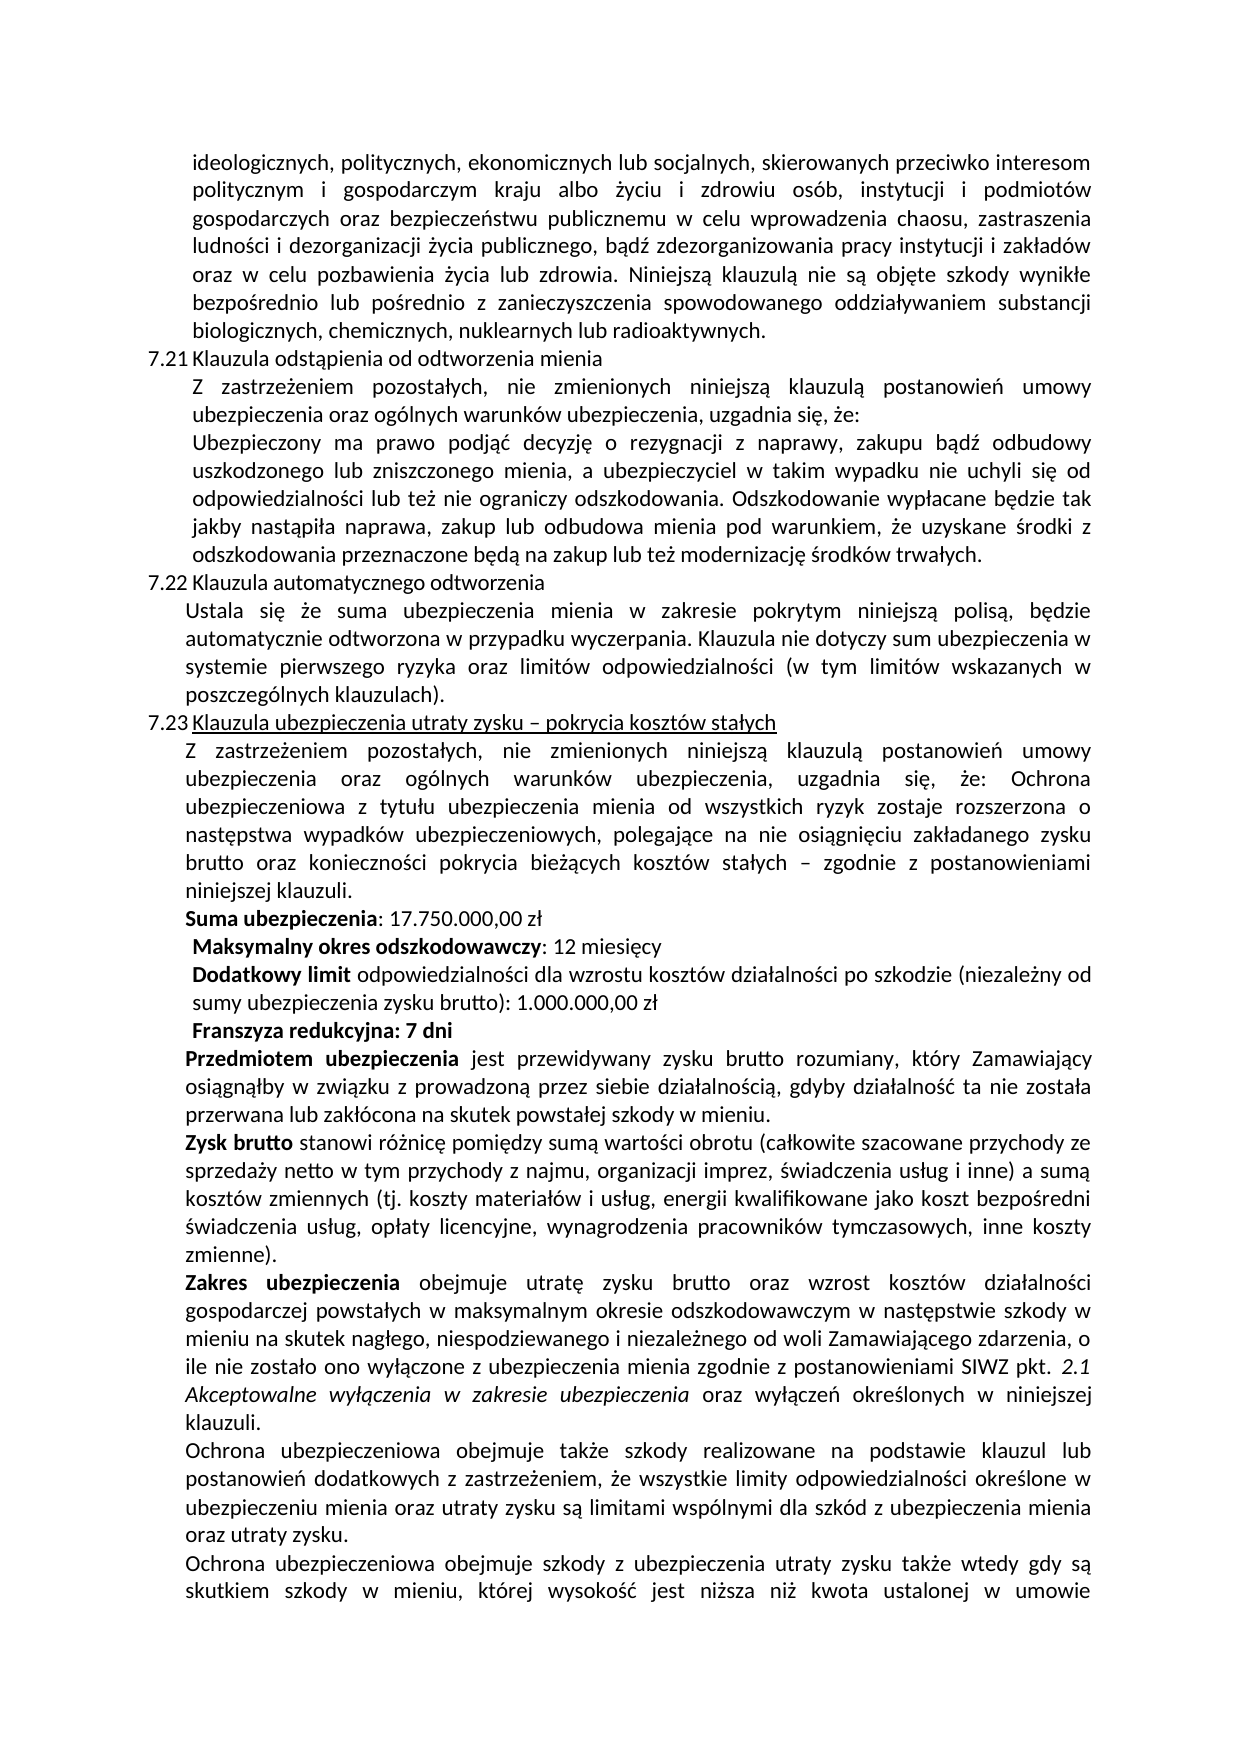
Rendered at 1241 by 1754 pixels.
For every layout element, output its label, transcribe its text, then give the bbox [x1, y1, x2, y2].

text Ubezpieczony ma prawo podjąć decyzję o rezygnacji z naprawy, zakupu bądź odbudowy uszkodzonego lub zniszczonego mienia, a ubezpieczyciel w takim wypadku nie uchyli się od odpowiedzialności lub też nie ograniczy odszkodowania. Odszkodowanie wypłacane będzie tak jakby nastąpiła naprawa, zakup lub odbudowa mienia pod warunkiem, że uzyskane środki z odszkodowania przeznaczone będą na zakup lub też modernizację środków trwałych. [192, 428, 1093, 568]
text Z zastrzeżeniem pozostałych, nie zmienionych niniejszą klauzulą postanowień umowy ubezpieczenia oraz ogólnych warunków ubezpieczenia, uzgadnia się, że: [192, 372, 1093, 428]
text Z zastrzeżeniem pozostałych, nie zmienionych niniejszą klauzulą postanowień umowy ubezpieczenia oraz ogólnych warunków ubezpieczenia, uzgadnia się, że: Ochrona ubezpieczeniowa z tytułu ubezpieczenia mienia od wszystkich ryzyk zostaje rozszerzona o następstwa wypadków ubezpieczeniowych, polegające na nie osiągnięciu zakładanego zysku brutto oraz konieczności pokrycia bieżących kosztów stałych – zgodnie z postanowieniami niniejszej klauzuli. [185, 736, 1093, 904]
text Ustala się że suma ubezpieczenia mienia w zakresie pokrytym niniejszą polisą, będzie automatycznie odtworzona w przypadku wyczerpania. Klauzula nie dotyczy sum ubezpieczenia w systemie pierwszego ryzyka oraz limitów odpowiedzialności (w tym limitów wskazanych w poszczególnych klauzulach). [185, 596, 1093, 708]
text Suma ubezpieczenia: 17.750.000,00 zł [185, 904, 1093, 932]
list Klauzula automatycznego odtworzenia [148, 568, 1093, 596]
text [192, 148, 1093, 344]
list Klauzula ubezpieczenia utraty zysku – pokrycia kosztów stałych [148, 708, 1093, 736]
text Zysk brutto stanowi różnicę pomiędzy sumą wartości obrotu (całkowite szacowane przychody ze sprzedaży netto w tym przychody z najmu, organizacji imprez, świadczenia usług i inne) a sumą kosztów zmiennych (tj. koszty materiałów i usług, energii kwalifikowane jako koszt bezpośredni świadczenia usług, opłaty licencyjne, wynagrodzenia pracowników tymczasowych, inne koszty zmienne). [185, 1128, 1093, 1268]
text Ochrona ubezpieczeniowa obejmuje także szkody realizowane na podstawie klauzul lub postanowień dodatkowych z zastrzeżeniem, że wszystkie limity odpowiedzialności określone w ubezpieczeniu mienia oraz utraty zysku są limitami wspólnymi dla szkód z ubezpieczenia mienia oraz utraty zysku. [185, 1437, 1093, 1549]
list Klauzula odstąpienia od odtworzenia mienia [148, 344, 1093, 372]
text Dodatkowy limit odpowiedzialności dla wzrostu kosztów działalności po szkodzie (niezależny od sumy ubezpieczenia zysku brutto): 1.000.000,00 zł [192, 960, 1093, 1016]
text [185, 1549, 1093, 1605]
text Franszyza redukcyjna: 7 dni [192, 1016, 1093, 1044]
text Maksymalny okres odszkodowawczy: 12 miesięcy [192, 932, 1093, 960]
text Zakres ubezpieczenia obejmuje utratę zysku brutto oraz wzrost kosztów działalności gospodarczej powstałych w maksymalnym okresie odszkodowawczym w następstwie szkody w mieniu na skutek nagłego, niespodziewanego i niezależnego od woli Zamawiającego zdarzenia, o ile nie zostało ono wyłączone z ubezpieczenia mienia zgodnie z postanowieniami SIWZ pkt. 2.1 Akceptowalne wyłączenia w zakresie ubezpieczenia oraz wyłączeń określonych w niniejszej klauzuli. [185, 1268, 1093, 1437]
text Przedmiotem ubezpieczenia jest przewidywany zysku brutto rozumiany, który Zamawiający osiągnąłby w związku z prowadzoną przez siebie działalnością, gdyby działalność ta nie została przerwana lub zakłócona na skutek powstałej szkody w mieniu. [185, 1044, 1093, 1128]
